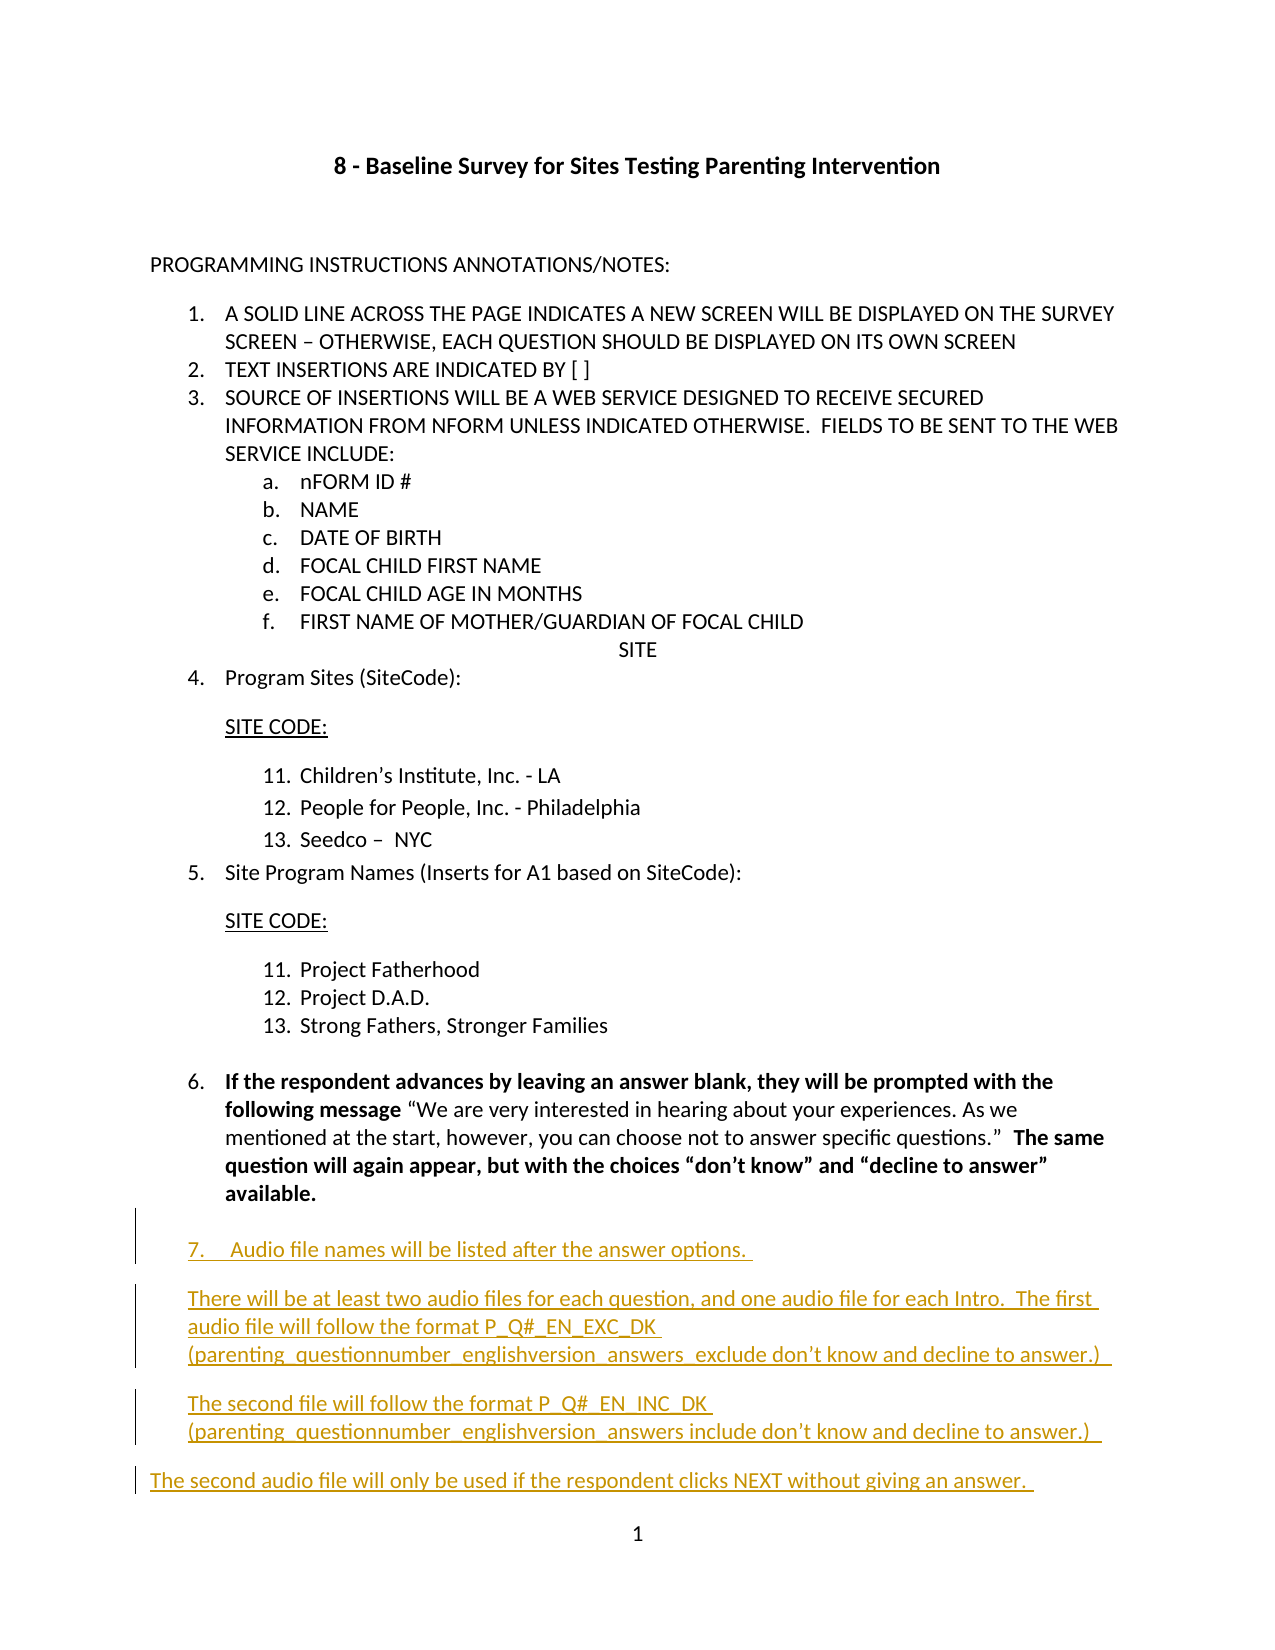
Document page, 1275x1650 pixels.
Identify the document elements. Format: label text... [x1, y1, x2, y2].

text SITE CODE: [225, 712, 1125, 740]
list DATE OF BIRTH [262, 523, 1125, 551]
text PROGRAMMING INSTRUCTIONS ANNOTATIONS/NOTES: [150, 250, 1125, 278]
list A SOLID LINE ACROSS THE PAGE INDICATES A NEW SCREEN WILL BE DISPLAYED ON THE SURVEY SCREEN – OTHERWISE, EACH QUESTION SHOULD BE DISPLAYED ON ITS OWN SCREEN [187, 299, 1125, 355]
text 12. People for People, Inc. - Philadelphia [262, 793, 1125, 821]
list FOCAL CHILD AGE IN MONTHS [262, 579, 1125, 607]
list TEXT INSERTIONS ARE INDICATED BY [ ] [187, 355, 1125, 383]
list FOCAL CHILD FIRST NAME [262, 551, 1125, 579]
list If the respondent advances by leaving an answer blank, they will be prompted with the following message “We are very interested in hearing about your experiences. As we mentioned at the start, however, you can choose not to answer specific questions.” The same question will again appear, but with the choices “don’t know” and “decline to answer” available. [187, 1067, 1125, 1207]
text 11. Project Fatherhood [262, 955, 1125, 983]
list SITE [150, 635, 1125, 663]
list Site Program Names (Inserts for A1 based on SiteCode): [187, 858, 1125, 886]
text 8 - Baseline Survey for Sites Testing Parenting Intervention [150, 150, 1125, 181]
text 13. Strong Fathers, Stronger Families [262, 1011, 1125, 1039]
list FIRST NAME OF MOTHER/GUARDIAN OF FOCAL CHILD [262, 607, 1125, 635]
list nFORM ID # [262, 467, 1125, 495]
list Program Sites (SiteCode): [187, 663, 1125, 691]
list NAME [262, 495, 1125, 523]
text 12. Project D.A.D. [262, 983, 1125, 1011]
list SOURCE OF INSERTIONS WILL BE A WEB SERVICE DESIGNED TO RECEIVE SECURED INFORMATION FROM NFORM UNLESS INDICATED OTHERWISE. FIELDS TO BE SENT TO THE WEB SERVICE INCLUDE: [187, 383, 1125, 467]
text 13. Seedco – NYC [262, 825, 1125, 853]
text 11. Children’s Institute, Inc. - LA [262, 761, 1125, 789]
text SITE CODE: [225, 906, 1125, 934]
